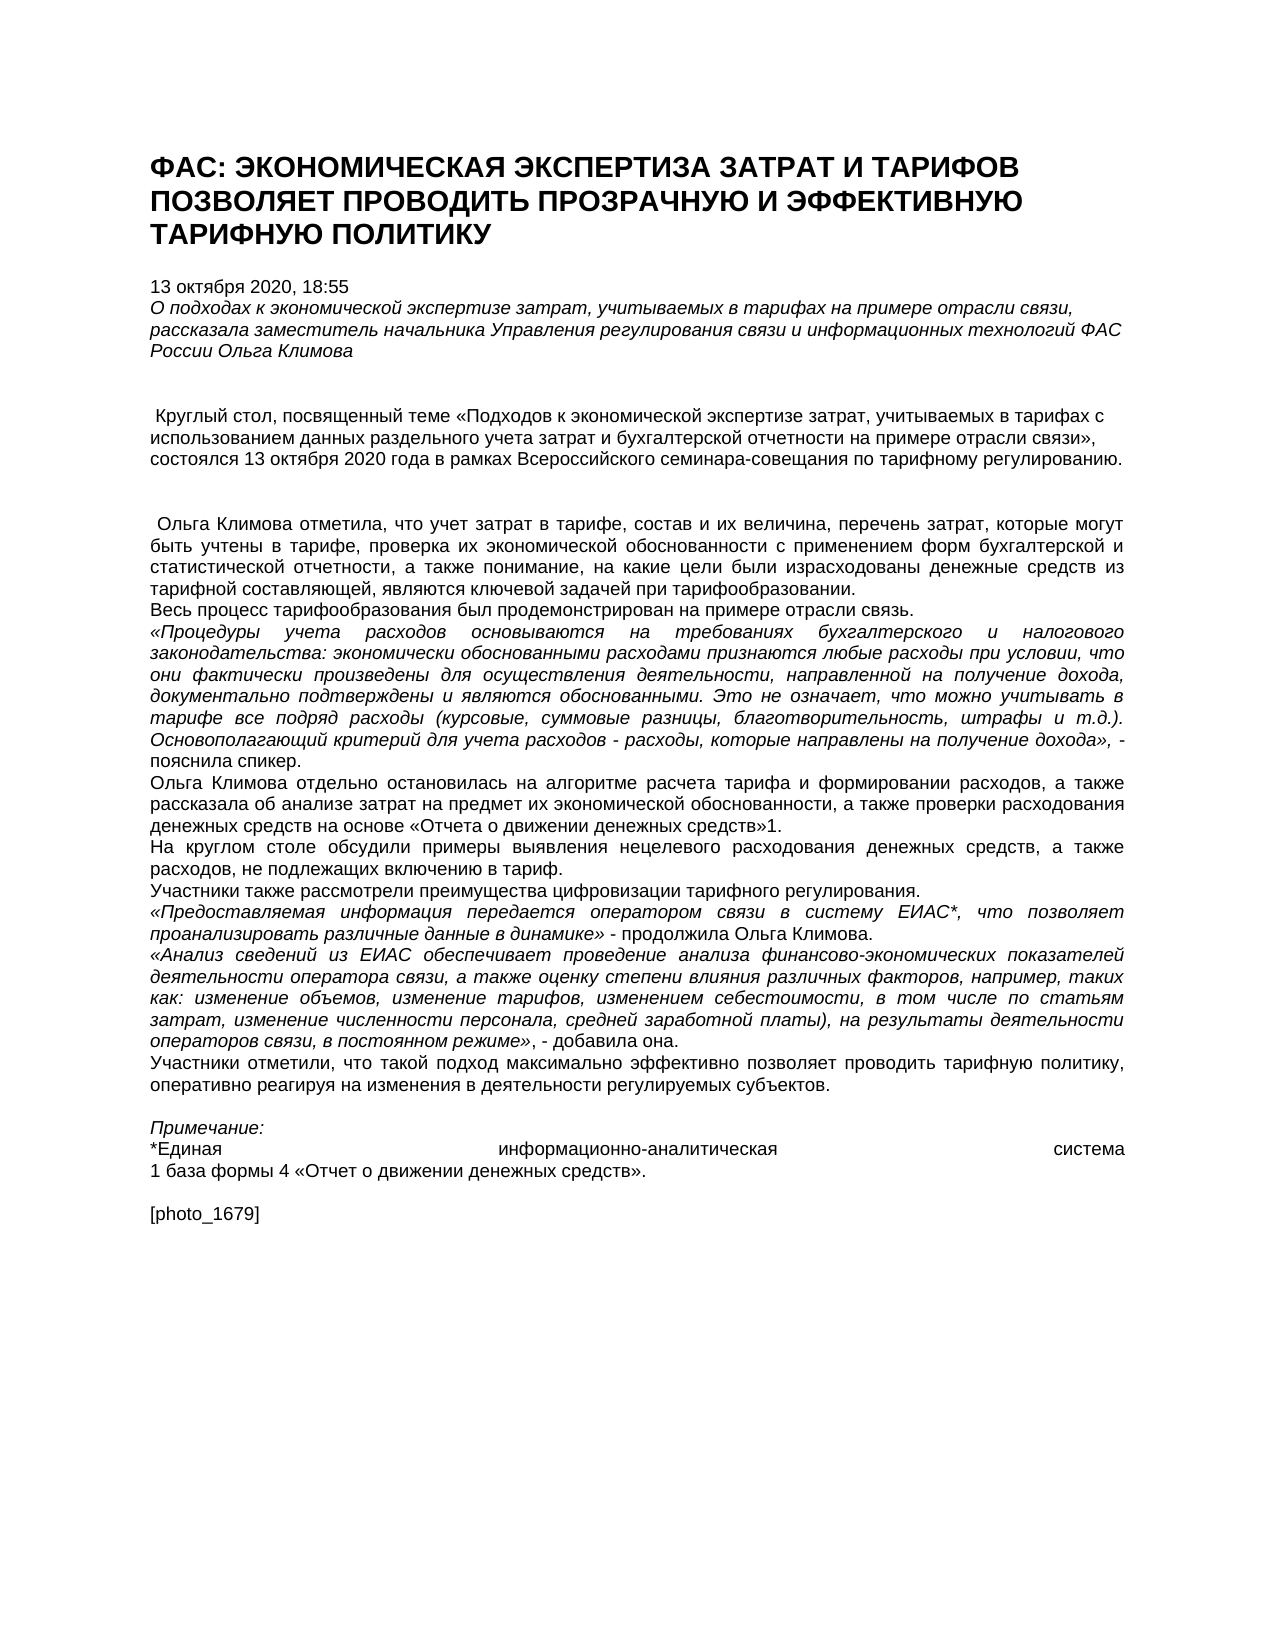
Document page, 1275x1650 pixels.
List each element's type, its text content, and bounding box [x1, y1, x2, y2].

text О подходах к экономической экспертизе затрат, учитываемых в тарифах на примере отрасли связи, рассказала заместитель начальника Управления регулирования связи и информационных технологий ФАС России Ольга Климова Круглый стол, посвященный теме «Подходов к экономической экспертизе затрат, учитываемых в тарифах с использованием данных раздельного учета затрат и бухгалтерской отчетности на примере отрасли связи», состоялся 13 октября 2020 года в рамках Всероссийского семинара-совещания по тарифному регулированию. Ольга Климова отметила, что учет затрат в тарифе, состав и их величина, перечень затрат, которые могут быть учтены в тарифе, проверка их экономической обоснованности с применением форм бухгалтерской и статистической отчетности, а также понимание, на какие цели были израсходованы денежные средств из тарифной составляющей, являются ключевой задачей при тарифообразовании. [150, 513, 1125, 599]
text Весь процесс тарифообразования был продемонстрирован на примере отрасли связь. [150, 599, 1125, 621]
text 13 октября 2020, 18:55 [150, 276, 1125, 297]
text На круглом столе обсудили примеры выявления нецелевого расходования денежных средств, а также расходов, не подлежащих включению в тариф. [150, 836, 1125, 879]
text Примечание: [150, 1117, 1125, 1138]
text Участники отметили, что такой подход максимально эффективно позволяет проводить тарифную политику, оперативно реагируя на изменения в деятельности регулируемых субъектов. [150, 1052, 1125, 1095]
text *Единая информационно-аналитическая система 1 база формы 4 «Отчет о движении денежных средств». [150, 1138, 1125, 1181]
text Участники также рассмотрели преимущества цифровизации тарифного регулирования. [150, 879, 1125, 901]
text «Предоставляемая информация передается оператором связи в систему ЕИАС*, что позволяет проанализировать различные данные в динамике» - продолжила Ольга Климова. [150, 901, 1125, 944]
subtitle ФАС: Экономическая Экспертиза затрат и тарифов позволяет проводить прозрачную и эффективную тарифную политику [150, 150, 1125, 251]
text Ольга Климова отдельно остановилась на алгоритме расчета тарифа и формировании расходов, а также рассказала об анализе затрат на предмет их экономической обоснованности, а также проверки расходования денежных средств на основе «Отчета о движении денежных средств»1. [150, 772, 1125, 836]
text [photo_1679] [150, 1203, 1125, 1224]
text «Анализ сведений из ЕИАС обеспечивает проведение анализа финансово-экономических показателей деятельности оператора связи, а также оценку степени влияния различных факторов, например, таких как: изменение объемов, изменение тарифов, изменением себестоимости, в том числе по статьям затрат, изменение численности персонала, средней заработной платы), на результаты деятельности операторов связи, в постоянном режиме», - добавила она. [150, 944, 1125, 1052]
text «Процедуры учета расходов основываются на требованиях бухгалтерского и налогового законодательства: экономически обоснованными расходами признаются любые расходы при условии, что они фактически произведены для осуществления деятельности, направленной на получение дохода, документально подтверждены и являются обоснованными. Это не означает, что можно учитывать в тарифе все подряд расходы (курсовые, суммовые разницы, благотворительность, штрафы и т.д.). Основополагающий критерий для учета расходов - расходы, которые направлены на получение дохода», - пояснила спикер. [150, 621, 1125, 772]
